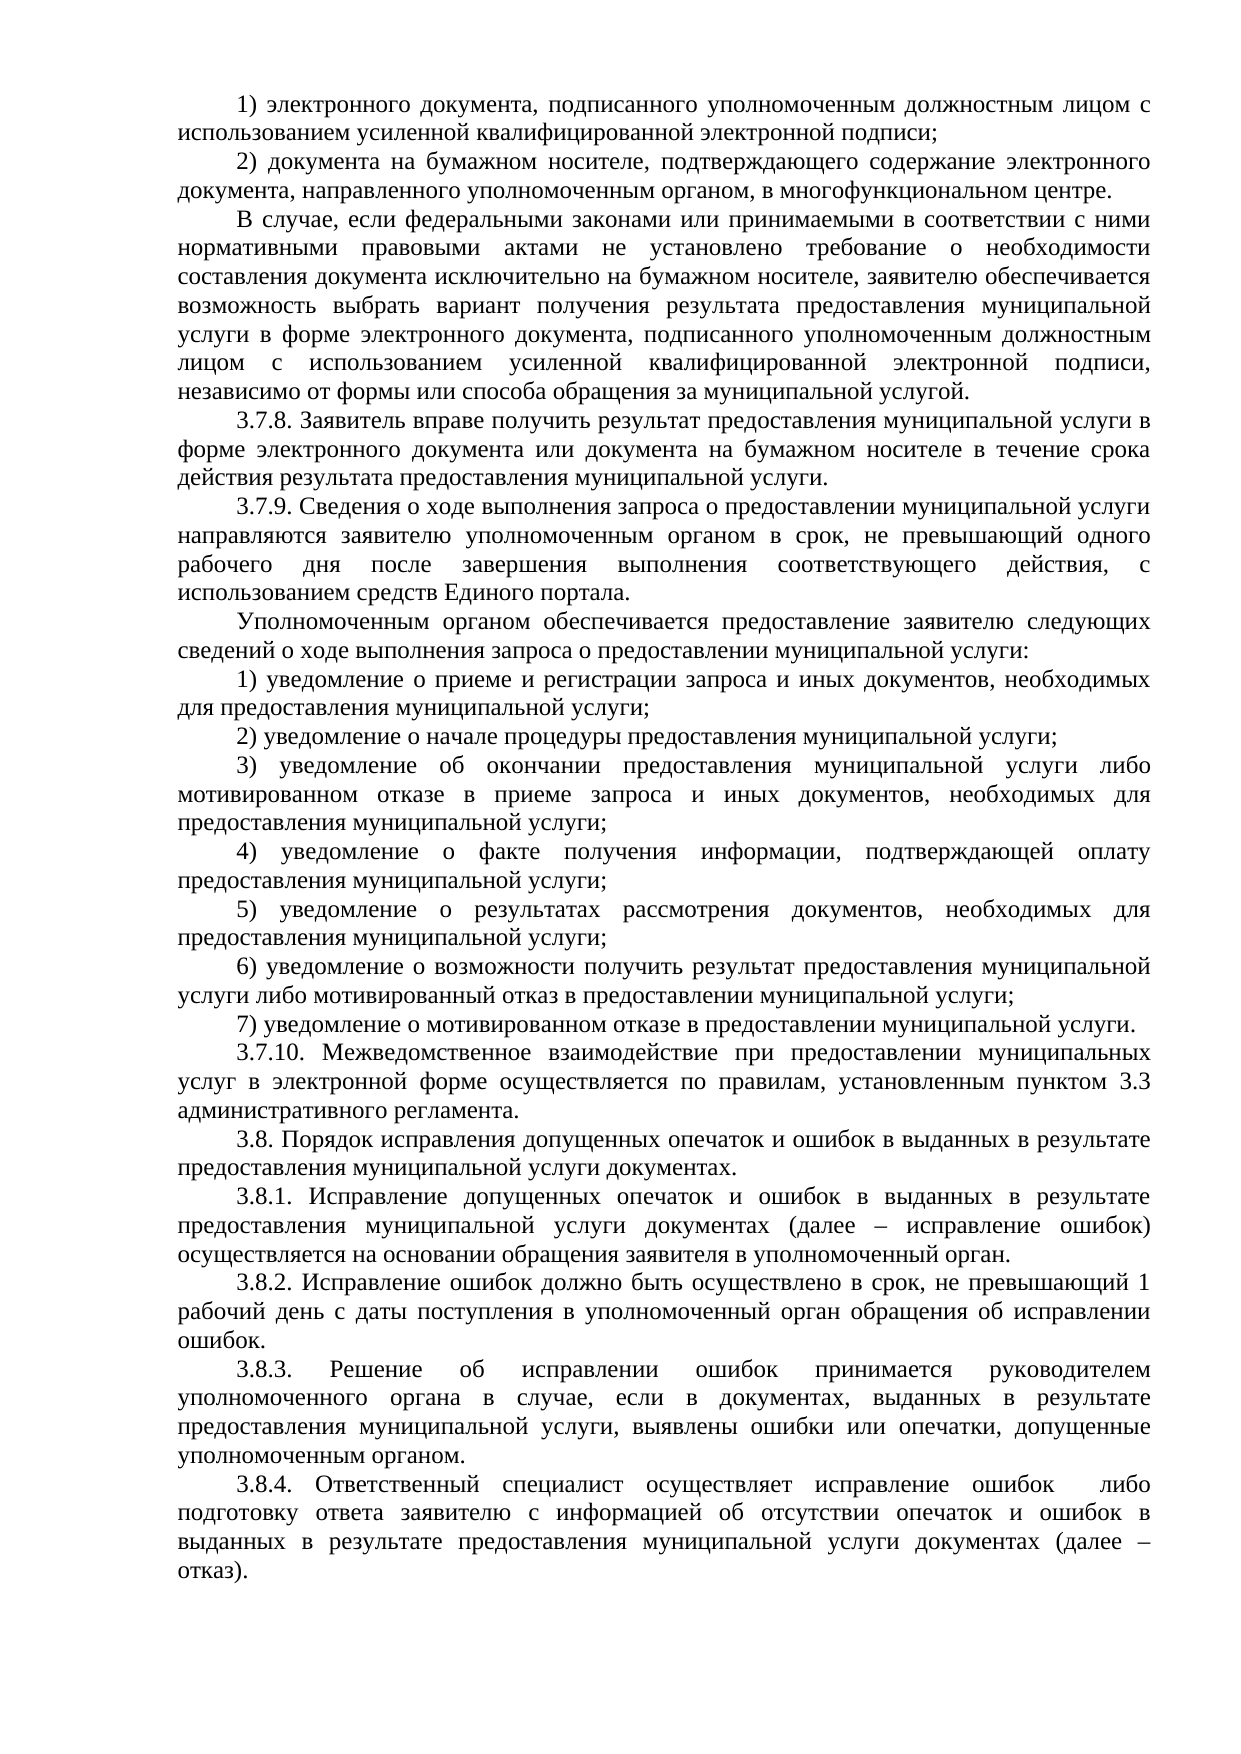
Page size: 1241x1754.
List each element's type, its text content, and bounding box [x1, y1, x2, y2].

text 7) уведомление о мотивированном отказе в предоставлении муниципальной услуги. [177, 1009, 1152, 1037]
text 3.8. Порядок исправления допущенных опечаток и ошибок в выданных в результате предоставления муниципальной услуги документах. [177, 1124, 1152, 1181]
text 5) уведомление о результатах рассмотрения документов, необходимых для предоставления муниципальной услуги; [177, 894, 1152, 951]
text 2) уведомление о начале процедуры предоставления муниципальной услуги; [177, 721, 1152, 750]
text 1) электронного документа, подписанного уполномоченным должностным лицом с использованием усиленной квалифицированной электронной подписи; [177, 89, 1152, 146]
text 1) уведомление о приеме и регистрации запроса и иных документов, необходимых для предоставления муниципальной услуги; [177, 664, 1152, 721]
text 4) уведомление о факте получения информации, подтверждающей оплату предоставления муниципальной услуги; [177, 836, 1152, 894]
text 3.7.8. Заявитель вправе получить результат предоставления муниципальной услуги в форме электронного документа или документа на бумажном носителе в течение срока действия результата предоставления муниципальной услуги. [177, 405, 1152, 491]
text В случае, если федеральными законами или принимаемыми в соответствии с ними нормативными правовыми актами не установлено требование о необходимости составления документа исключительно на бумажном носителе, заявителю обеспечивается возможность выбрать вариант получения результата предоставления муниципальной услуги в форме электронного документа, подписанного уполномоченным должностным лицом с использованием усиленной квалифицированной электронной подписи, независимо от формы или способа обращения за муниципальной услугой. [177, 204, 1152, 405]
text 6) уведомление о возможности получить результат предоставления муниципальной услуги либо мотивированный отказ в предоставлении муниципальной услуги; [177, 951, 1152, 1009]
text 2) документа на бумажном носителе, подтверждающего содержание электронного документа, направленного уполномоченным органом, в многофункциональном центре. [177, 146, 1152, 204]
text 3.8.4. Ответственный специалист осуществляет исправление ошибок либо подготовку ответа заявителю с информацией об отсутствии опечаток и ошибок в выданных в результате предоставления муниципальной услуги документах (далее – отказ). [177, 1469, 1152, 1584]
text Уполномоченным органом обеспечивается предоставление заявителю следующих сведений о ходе выполнения запроса о предоставлении муниципальной услуги: [177, 606, 1152, 664]
text 3.8.1. Исправление допущенных опечаток и ошибок в выданных в результате предоставления муниципальной услуги документах (далее – исправление ошибок) осуществляется на основании обращения заявителя в уполномоченный орган. [177, 1181, 1152, 1267]
text 3.8.2. Исправление ошибок должно быть осуществлено в срок, не превышающий 1 рабочий день с даты поступления в уполномоченный орган обращения об исправлении ошибок. [177, 1267, 1152, 1354]
text 3) уведомление об окончании предоставления муниципальной услуги либо мотивированном отказе в приеме запроса и иных документов, необходимых для предоставления муниципальной услуги; [177, 750, 1152, 836]
text 3.7.10. Межведомственное взаимодействие при предоставлении муниципальных услуг в электронной форме осуществляется по правилам, установленным пунктом 3.3 административного регламента. [177, 1037, 1152, 1124]
text 3.7.9. Сведения о ходе выполнения запроса о предоставлении муниципальной услуги направляются заявителю уполномоченным органом в срок, не превышающий одного рабочего дня после завершения выполнения соответствующего действия, с использованием средств Единого портала. [177, 491, 1152, 606]
text 3.8.3. Решение об исправлении ошибок принимается руководителем уполномоченного органа в случае, если в документах, выданных в результате предоставления муниципальной услуги, выявлены ошибки или опечатки, допущенные уполномоченным органом. [177, 1354, 1152, 1469]
